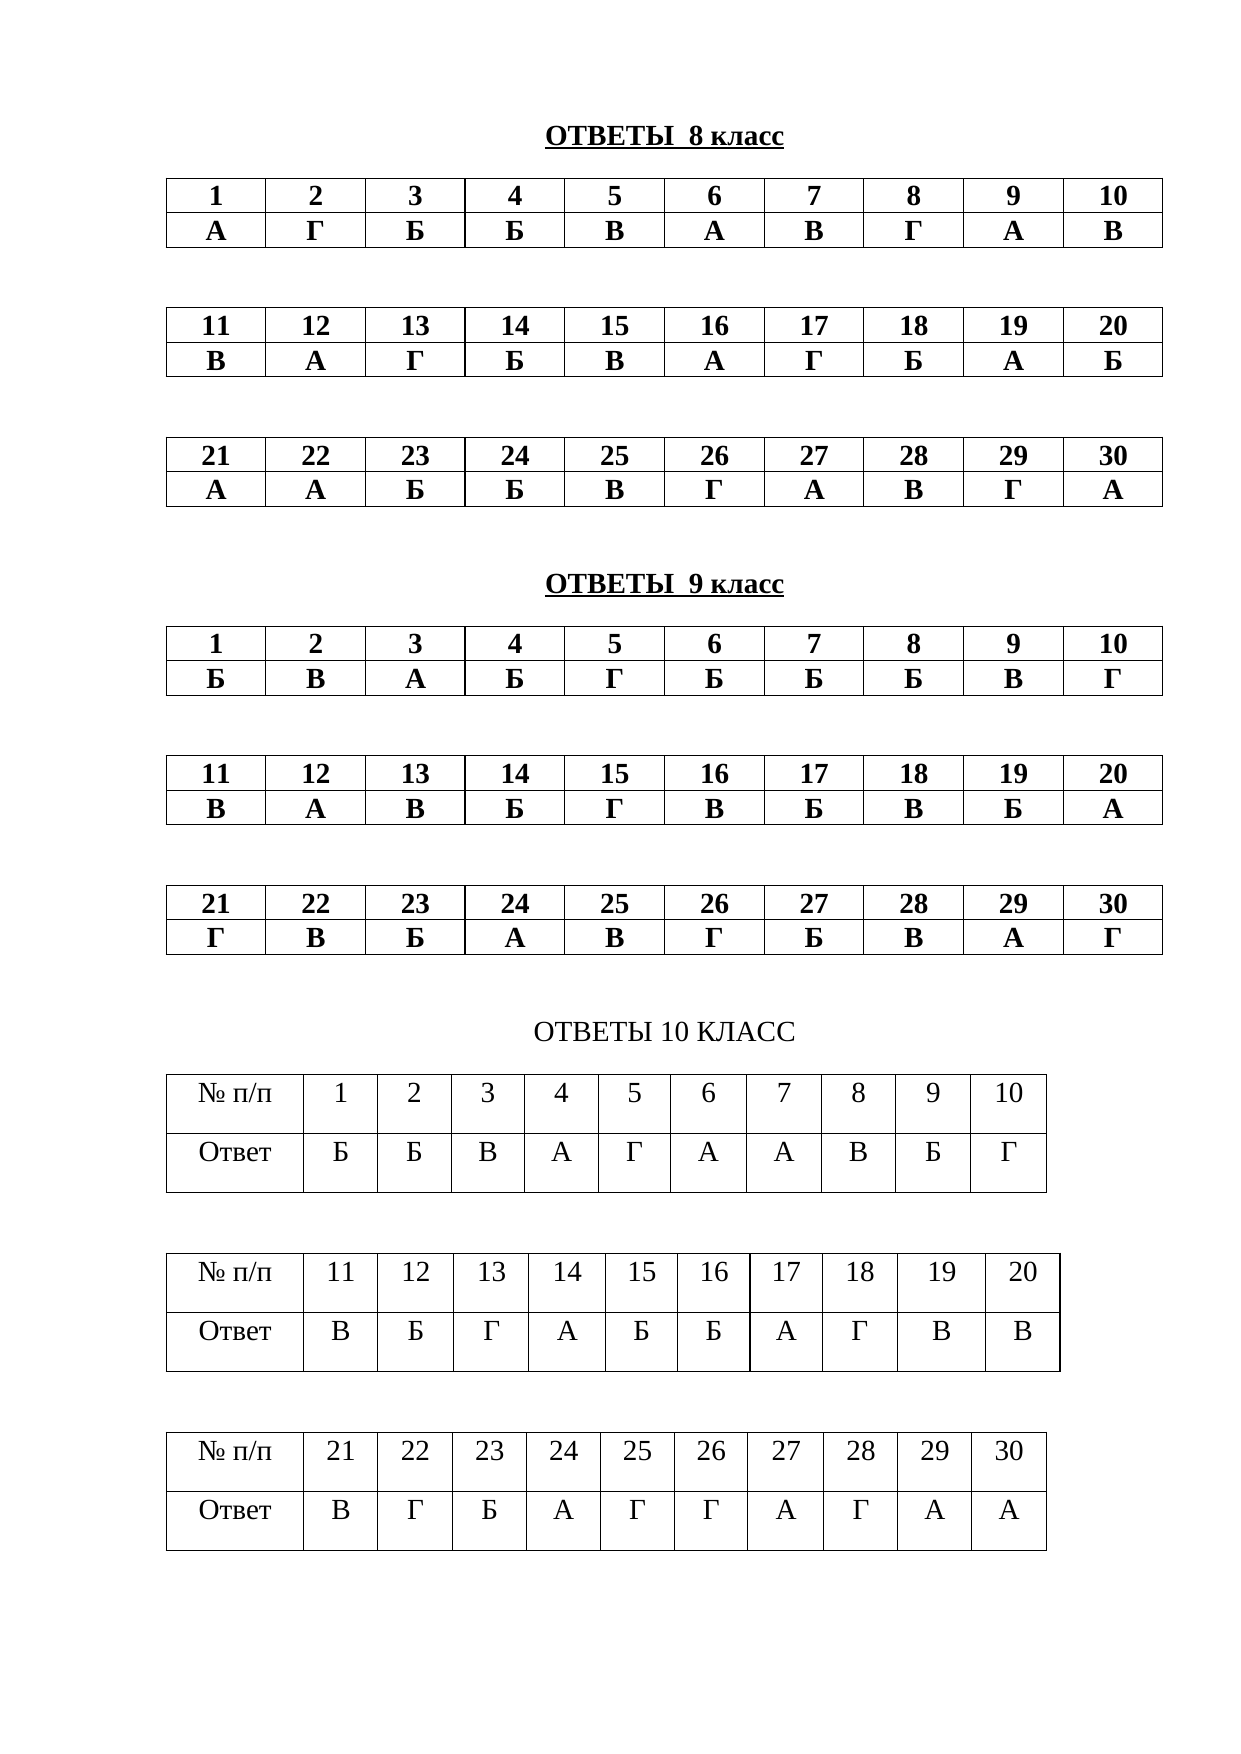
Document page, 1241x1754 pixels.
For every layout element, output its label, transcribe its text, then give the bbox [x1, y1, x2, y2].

table_header 20 [1064, 756, 1162, 790]
table_cell Б [366, 472, 464, 506]
table_cell А [964, 213, 1063, 247]
table_header 13 [454, 1254, 528, 1312]
table_cell А [266, 343, 365, 376]
table_header 17 [751, 1254, 822, 1312]
table_cell Г [665, 472, 764, 506]
table_cell Г [1064, 661, 1162, 695]
table_cell А [898, 1492, 971, 1550]
table_cell Г [266, 213, 365, 247]
table_cell А [525, 1134, 598, 1192]
table_header 27 [765, 438, 863, 471]
table_header 9 [896, 1075, 970, 1133]
table_header 26 [665, 438, 764, 471]
table_header 1 [304, 1075, 377, 1133]
table_cell А [527, 1492, 600, 1550]
table_cell Б [665, 661, 764, 695]
table_header 24 [466, 438, 564, 471]
table_cell Б [765, 791, 863, 824]
table_cell Б [453, 1492, 526, 1550]
table_header 24 [466, 886, 564, 919]
table_header 4 [525, 1075, 598, 1133]
table_cell Б [1064, 343, 1162, 376]
table_header 19 [964, 308, 1063, 342]
table_header 13 [366, 308, 464, 342]
table_cell Б [366, 920, 464, 954]
table_cell Б [964, 791, 1063, 824]
table_header 14 [529, 1254, 605, 1312]
table_cell Б [864, 661, 963, 695]
table_header 19 [898, 1254, 985, 1312]
table_cell Б [765, 661, 863, 695]
table_cell А [665, 343, 764, 376]
table_header № п/п [167, 1075, 303, 1133]
table_header 10 [1064, 627, 1162, 660]
table_header 29 [964, 886, 1063, 919]
table_header № п/п [167, 1433, 303, 1491]
table_header 21 [167, 886, 265, 919]
table_header 10 [971, 1075, 1046, 1133]
table_cell В [304, 1492, 377, 1550]
table_header 2 [266, 627, 365, 660]
table_cell В [665, 791, 764, 824]
table_header 21 [304, 1433, 377, 1491]
table_header 4 [466, 627, 564, 660]
table_header 29 [964, 438, 1063, 471]
table_header 27 [748, 1433, 823, 1491]
table_header 1 [167, 179, 265, 212]
table_header № п/п [167, 1254, 303, 1312]
table_cell В [864, 920, 963, 954]
table_header 5 [599, 1075, 670, 1133]
table_header 28 [864, 438, 963, 471]
table_header 16 [665, 756, 764, 790]
table_cell А [366, 661, 464, 695]
table_cell В [366, 791, 464, 824]
table_header 13 [366, 756, 464, 790]
table_cell Б [606, 1313, 677, 1371]
table_header 26 [665, 886, 764, 919]
table_cell В [304, 1313, 377, 1371]
table_header 6 [671, 1075, 746, 1133]
table_header 23 [366, 438, 464, 471]
table_cell А [747, 1134, 821, 1192]
table_cell В [565, 472, 664, 506]
table_header 22 [266, 438, 365, 471]
table_cell В [452, 1134, 524, 1192]
table_cell Б [378, 1134, 451, 1192]
table_header 23 [453, 1433, 526, 1491]
table_cell А [266, 791, 365, 824]
table_cell Г [601, 1492, 674, 1550]
table_cell В [266, 661, 365, 695]
table_cell Б [466, 472, 564, 506]
table_cell А [466, 920, 564, 954]
table_header 7 [765, 179, 863, 212]
table_header 12 [266, 308, 365, 342]
table_cell Б [466, 661, 564, 695]
table_header 15 [565, 756, 664, 790]
table_header 5 [565, 179, 664, 212]
table_header 14 [466, 308, 564, 342]
table_header 17 [765, 756, 863, 790]
table_cell Г [378, 1492, 452, 1550]
table_cell А [1064, 791, 1162, 824]
table_cell А [972, 1492, 1046, 1550]
table_cell Г [665, 920, 764, 954]
table_cell Ответ [167, 1313, 303, 1371]
table_header 28 [864, 886, 963, 919]
table_header 2 [378, 1075, 451, 1133]
table_header 2 [266, 179, 365, 212]
table_header 22 [266, 886, 365, 919]
table_cell Г [565, 661, 664, 695]
table_cell Б [765, 920, 863, 954]
table_header 9 [964, 627, 1063, 660]
table_header 29 [898, 1433, 971, 1491]
table_cell Б [366, 213, 464, 247]
table_header 28 [824, 1433, 897, 1491]
table_cell Г [765, 343, 863, 376]
table_cell В [765, 213, 863, 247]
table_cell В [986, 1313, 1059, 1371]
table_header 16 [678, 1254, 749, 1312]
table_cell Г [565, 791, 664, 824]
table_cell Б [896, 1134, 970, 1192]
table_header 8 [864, 179, 963, 212]
table_header 15 [565, 308, 664, 342]
table_cell Ответ [167, 1134, 303, 1192]
table_header 20 [986, 1254, 1059, 1312]
table_header 8 [864, 627, 963, 660]
table_header 27 [765, 886, 863, 919]
table_cell Г [1064, 920, 1162, 954]
table_cell Г [823, 1313, 897, 1371]
table_header 21 [167, 438, 265, 471]
table_header 1 [167, 627, 265, 660]
table_cell В [1064, 213, 1162, 247]
table_header 14 [466, 756, 564, 790]
table_cell В [964, 661, 1063, 695]
table_cell В [898, 1313, 985, 1371]
text ОТВЕТЫ 9 класс [177, 566, 1152, 600]
table_cell В [565, 213, 664, 247]
table_header 6 [665, 179, 764, 212]
table_cell Б [378, 1313, 453, 1371]
table_header 30 [972, 1433, 1046, 1491]
table_cell А [167, 213, 265, 247]
table_header 8 [822, 1075, 895, 1133]
table_header 30 [1064, 886, 1162, 919]
table_header 5 [565, 627, 664, 660]
table_header 22 [378, 1433, 452, 1491]
table_cell Б [466, 343, 564, 376]
table_cell Б [466, 791, 564, 824]
table_cell Б [167, 661, 265, 695]
table_cell Г [964, 472, 1063, 506]
table_header 30 [1064, 438, 1162, 471]
table_header 19 [964, 756, 1063, 790]
table_header 3 [452, 1075, 524, 1133]
table_cell Г [366, 343, 464, 376]
table_cell В [822, 1134, 895, 1192]
table_cell А [167, 472, 265, 506]
table_cell Г [675, 1492, 747, 1550]
table_header 10 [1064, 179, 1162, 212]
table_header 18 [823, 1254, 897, 1312]
table_header 12 [266, 756, 365, 790]
table_cell В [864, 791, 963, 824]
text ОТВЕТЫ 10 КЛАСС [177, 1014, 1152, 1048]
table_cell В [167, 343, 265, 376]
table_cell А [1064, 472, 1162, 506]
table_header 11 [304, 1254, 377, 1312]
table_header 7 [765, 627, 863, 660]
table_header 25 [565, 886, 664, 919]
table_header 15 [606, 1254, 677, 1312]
table_header 26 [675, 1433, 747, 1491]
table_cell А [671, 1134, 746, 1192]
table_cell А [748, 1492, 823, 1550]
table_header 25 [565, 438, 664, 471]
table_header 18 [864, 308, 963, 342]
table_cell Б [678, 1313, 749, 1371]
table_cell Г [971, 1134, 1046, 1192]
table_header 24 [527, 1433, 600, 1491]
table_cell Г [167, 920, 265, 954]
table_cell Б [304, 1134, 377, 1192]
table_header 16 [665, 308, 764, 342]
table_header 3 [366, 179, 464, 212]
table_cell В [167, 791, 265, 824]
table_cell А [964, 920, 1063, 954]
table_cell Г [864, 213, 963, 247]
table_cell В [864, 472, 963, 506]
table_header 7 [747, 1075, 821, 1133]
table_cell Г [824, 1492, 897, 1550]
table_header 23 [366, 886, 464, 919]
table_cell Б [864, 343, 963, 376]
table_header 11 [167, 308, 265, 342]
table_header 12 [378, 1254, 453, 1312]
table_header 3 [366, 627, 464, 660]
table_cell Б [466, 213, 564, 247]
table_header 25 [601, 1433, 674, 1491]
table_cell А [529, 1313, 605, 1371]
table_cell В [565, 920, 664, 954]
table_cell Ответ [167, 1492, 303, 1550]
table_cell А [964, 343, 1063, 376]
table_header 4 [466, 179, 564, 212]
table_cell А [751, 1313, 822, 1371]
table_cell А [665, 213, 764, 247]
table_header 18 [864, 756, 963, 790]
table_cell А [266, 472, 365, 506]
table_cell Г [599, 1134, 670, 1192]
table_cell А [765, 472, 863, 506]
table_header 11 [167, 756, 265, 790]
table_cell Г [454, 1313, 528, 1371]
text ОТВЕТЫ 8 класс [177, 118, 1152, 152]
table_header 20 [1064, 308, 1162, 342]
table_header 9 [964, 179, 1063, 212]
table_header 17 [765, 308, 863, 342]
table_header 6 [665, 627, 764, 660]
table_cell В [565, 343, 664, 376]
table_cell В [266, 920, 365, 954]
